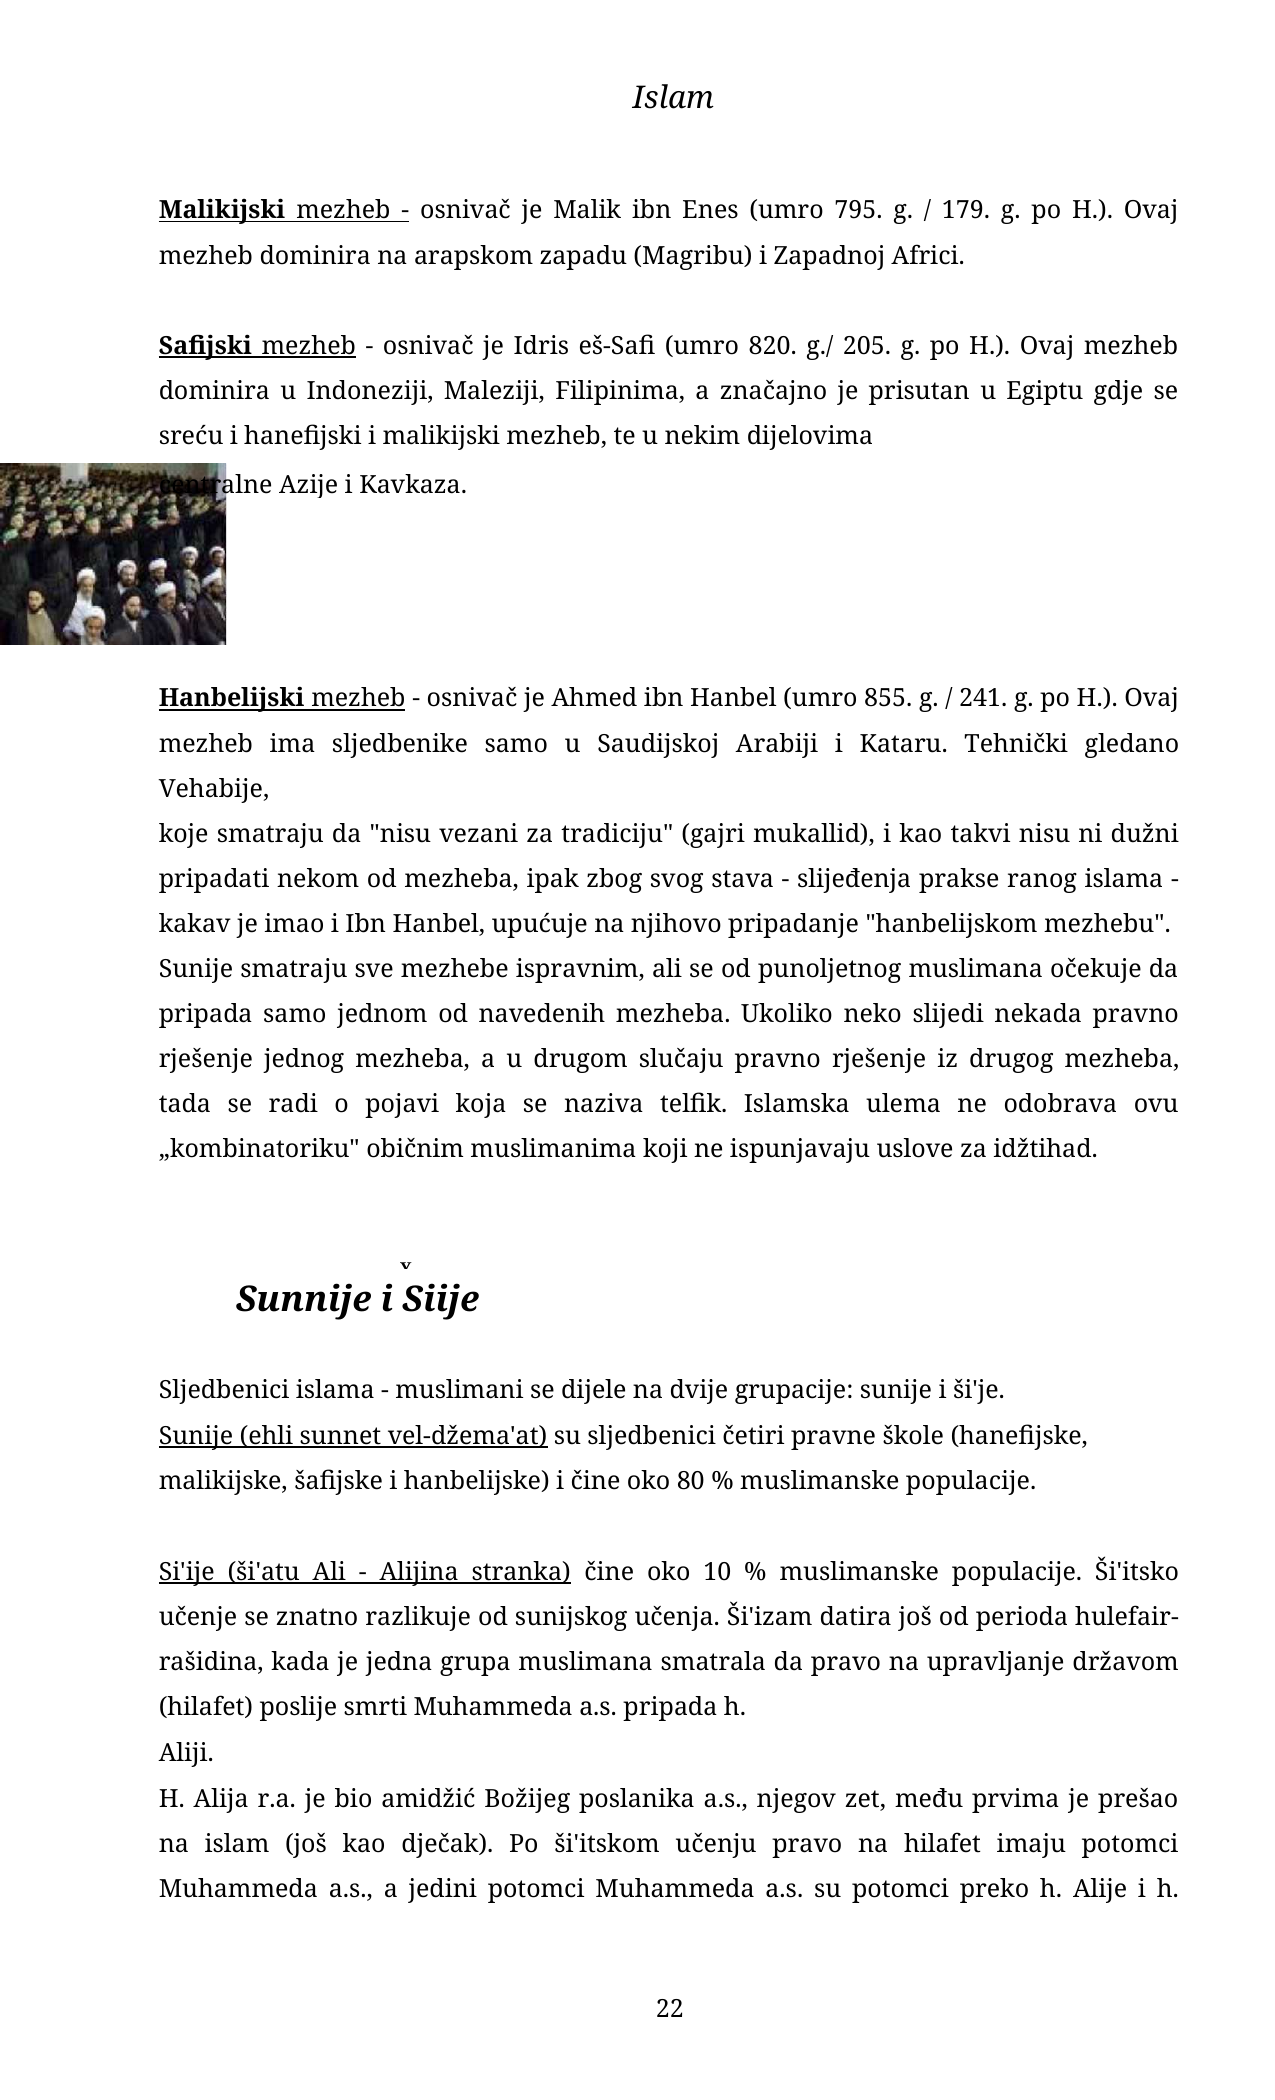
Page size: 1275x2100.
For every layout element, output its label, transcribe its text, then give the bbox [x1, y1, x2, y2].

text Sljedbenici islama - muslimani se dijele na dvije grupacije: sunije i ši'je. [158, 1363, 1180, 1408]
text Malikijski mezheb - osnivač je Malik ibn Enes (umro 795. g. / 179. g. po H.). Ovaj mezheb dominira na arapskom zapadu (Magribu) i Zapadnoj Africi. [158, 182, 1180, 274]
text koje smatraju da "nisu vezani za tradiciju" (gajri mukallid), i kao takvi nisu ni dužni pripadati nekom od mezheba, ipak zbog svog stava - slijeđenja prakse ranog islama - kakav je imao i Ibn Hanbel, upućuje na njihovo pripadanje "hanbelijskom mezhebu". [158, 807, 1180, 942]
text Safijski mezheb - osnivač je Idris eš-Safi (umro 820. g./ 205. g. po H.). Ovaj mezheb dominira u Indoneziji, Maleziji, Filipinima, a značajno je prisutan u Egiptu gdje se sreću i hanefijski i malikijski mezheb, te u nekim dijelovima [158, 318, 1180, 453]
text Sunije (ehli sunnet vel-džema'at) su sljedbenici četiri pravne škole (hanefijske, [158, 1408, 1180, 1453]
text malikijske, šafijske i hanbelijske) i čine oko 80 % muslimanske populacije. [158, 1453, 1180, 1498]
text Si'ije (ši'atu Ali - Alijina stranka) čine oko 10 % muslimanske populacije. Ši'itsko učenje se znatno razlikuje od sunijskog učenja. Ši'izam datira još od perioda hulefair-rašidina, kada je jedna grupa muslimana smatrala da pravo na upravljanje državom (hilafet) poslije smrti Muhammeda a.s. pripada h. [158, 1544, 1180, 1724]
text Sunije smatraju sve mezhebe ispravnim, ali se od punoljetnog muslimana očekuje da pripada samo jednom od navedenih mezheba. Ukoliko neko slijedi nekada pravno rješenje jednog mezheba, a u drugom slučaju pravno rješenje iz drugog mezheba, tada se radi o pojavi koja se naziva telfik. Islamska ulema ne odobrava ovu „kombinatoriku" običnim muslimanima koji ne ispunjavaju uslove za idžtihad. [158, 942, 1180, 1167]
text Sunnije i Siije [236, 1273, 1180, 1322]
text Hanbelijski mezheb - osnivač je Ahmed ibn Hanbel (umro 855. g. / 241. g. po H.). Ovaj mezheb ima sljedbenike samo u Saudijskoj Arabiji i Kataru. Tehnički gledano Vehabije, [158, 453, 1180, 807]
text v [400, 1256, 1180, 1273]
text Aliji. [158, 1726, 1180, 1771]
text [158, 1771, 1180, 1906]
picture [0, 463, 227, 645]
